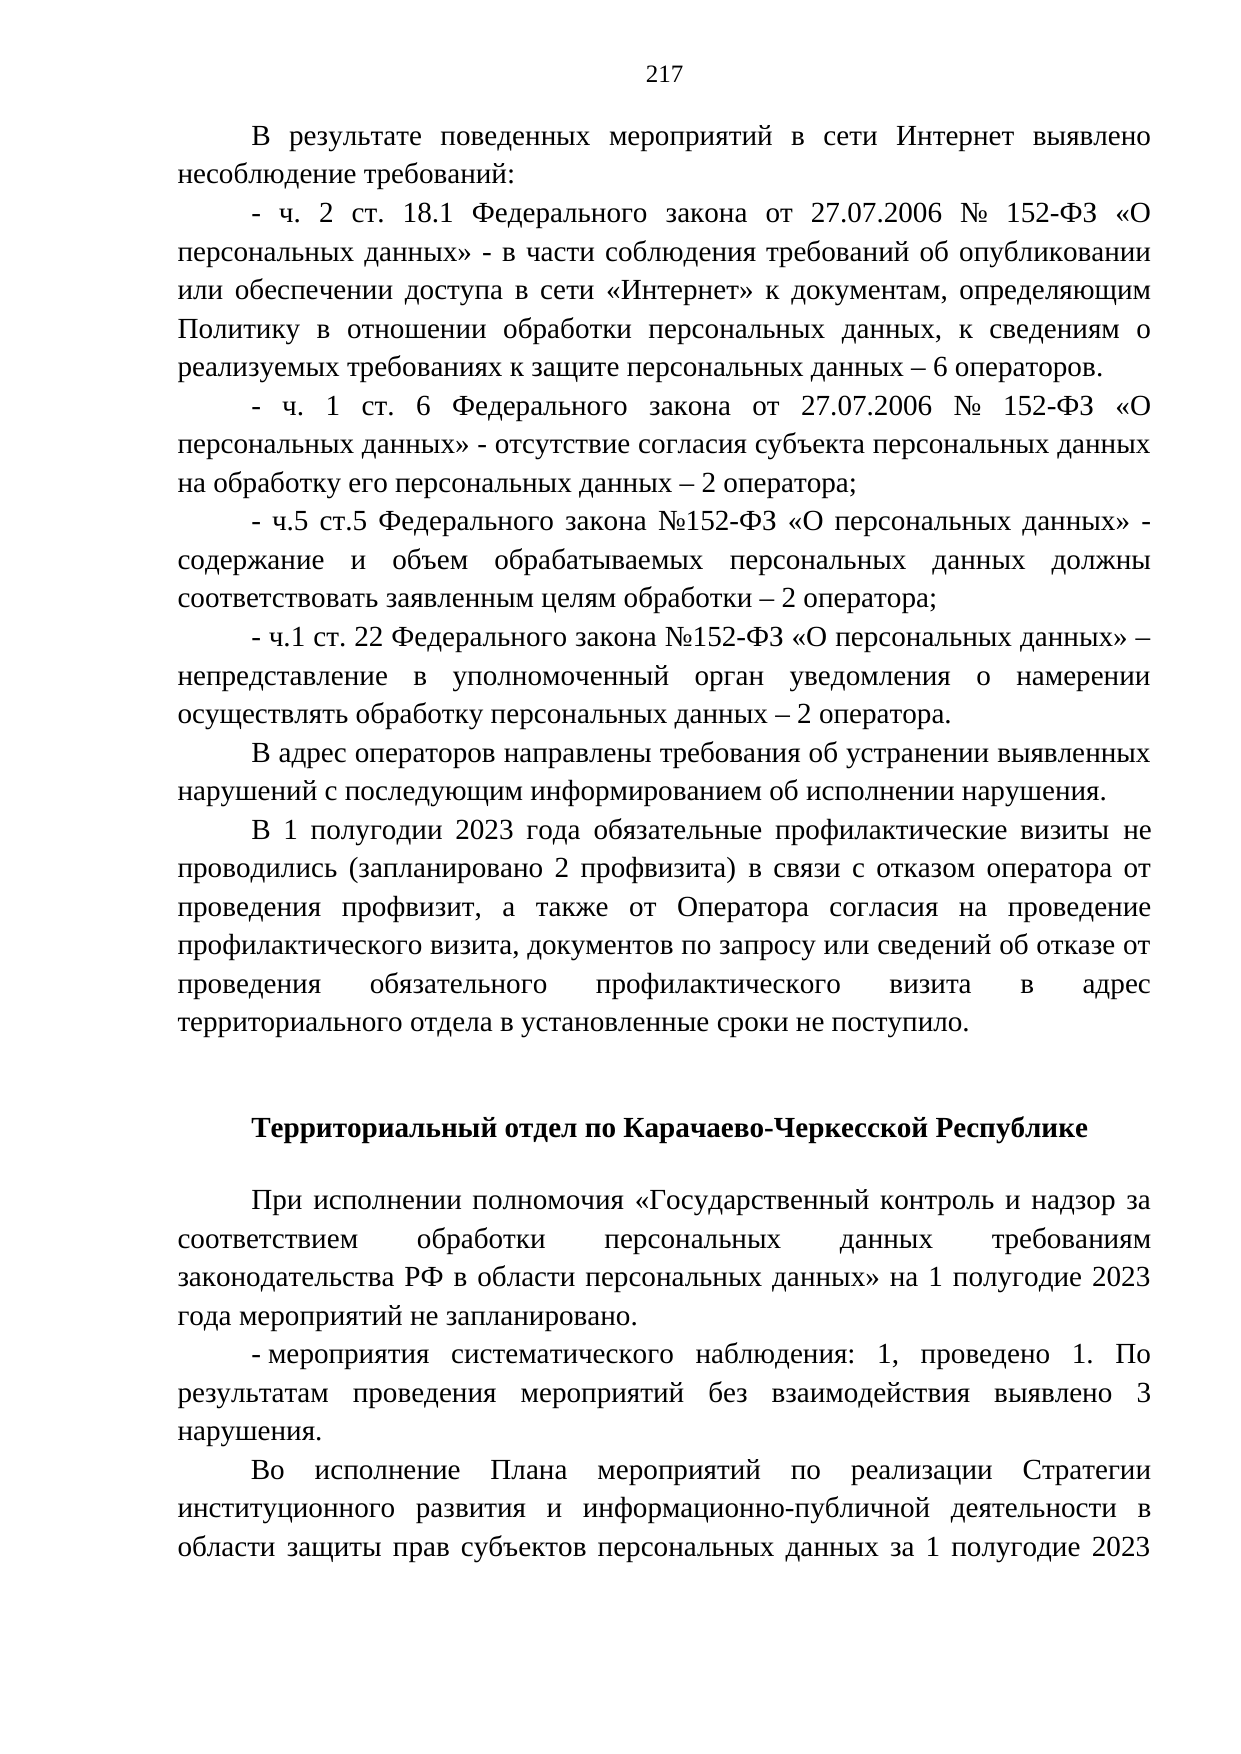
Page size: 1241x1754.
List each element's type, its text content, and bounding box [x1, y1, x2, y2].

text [177, 1452, 1152, 1563]
text - ч.5 ст.5 Федерального закона №152-ФЗ «О персональных данных» - содержание и объем обрабатываемых персональных данных должны соответствовать заявленным целям обработки – 2 оператора; [177, 503, 1152, 614]
text При исполнении полномочия «Государственный контроль и надзор за соответствием обработки персональных данных требованиям законодательства РФ в области персональных данных» на 1 полугодие 2023 года мероприятий не запланировано. [177, 1182, 1152, 1331]
text - ч.1 ст. 22 Федерального закона №152-ФЗ «О персональных данных» – непредставление в уполномоченный орган уведомления о намерении осуществлять обработку персональных данных – 2 оператора. [177, 619, 1152, 730]
text В 1 полугодии 2023 года обязательные профилактические визиты не проводились (запланировано 2 профвизита) в связи с отказом оператора от проведения профвизит, а также от Оператора согласия на проведение профилактического визита, документов по запросу или сведений об отказе от проведения обязательного профилактического визита в адрес территориального отдела в установленные сроки не поступило. [177, 812, 1152, 1038]
text В результате поведенных мероприятий в сети Интернет выявлено несоблюдение требований: [177, 118, 1152, 190]
text - ч. 1 ст. 6 Федерального закона от 27.07.2006 № 152-ФЗ «О персональных данных» - отсутствие согласия субъекта персональных данных на обработку его персональных данных – 2 оператора; [177, 388, 1152, 498]
text - мероприятия систематического наблюдения: 1, проведено 1. По результатам проведения мероприятий без взаимодействия выявлено 3 нарушения. [177, 1336, 1152, 1447]
text Территориальный отдел по Карачаево-Черкесской Республике [177, 1110, 1152, 1144]
text В адрес операторов направлены требования об устранении выявленных нарушений с последующим информированием об исполнении нарушения. [177, 735, 1152, 807]
text - ч. 2 ст. 18.1 Федерального закона от 27.07.2006 № 152-ФЗ «О персональных данных» - в части соблюдения требований об опубликовании или обеспечении доступа в сети «Интернет» к документам, определяющим Политику в отношении обработки персональных данных, к сведениям о реализуемых требованиях к защите персональных данных – 6 операторов. [177, 195, 1152, 383]
